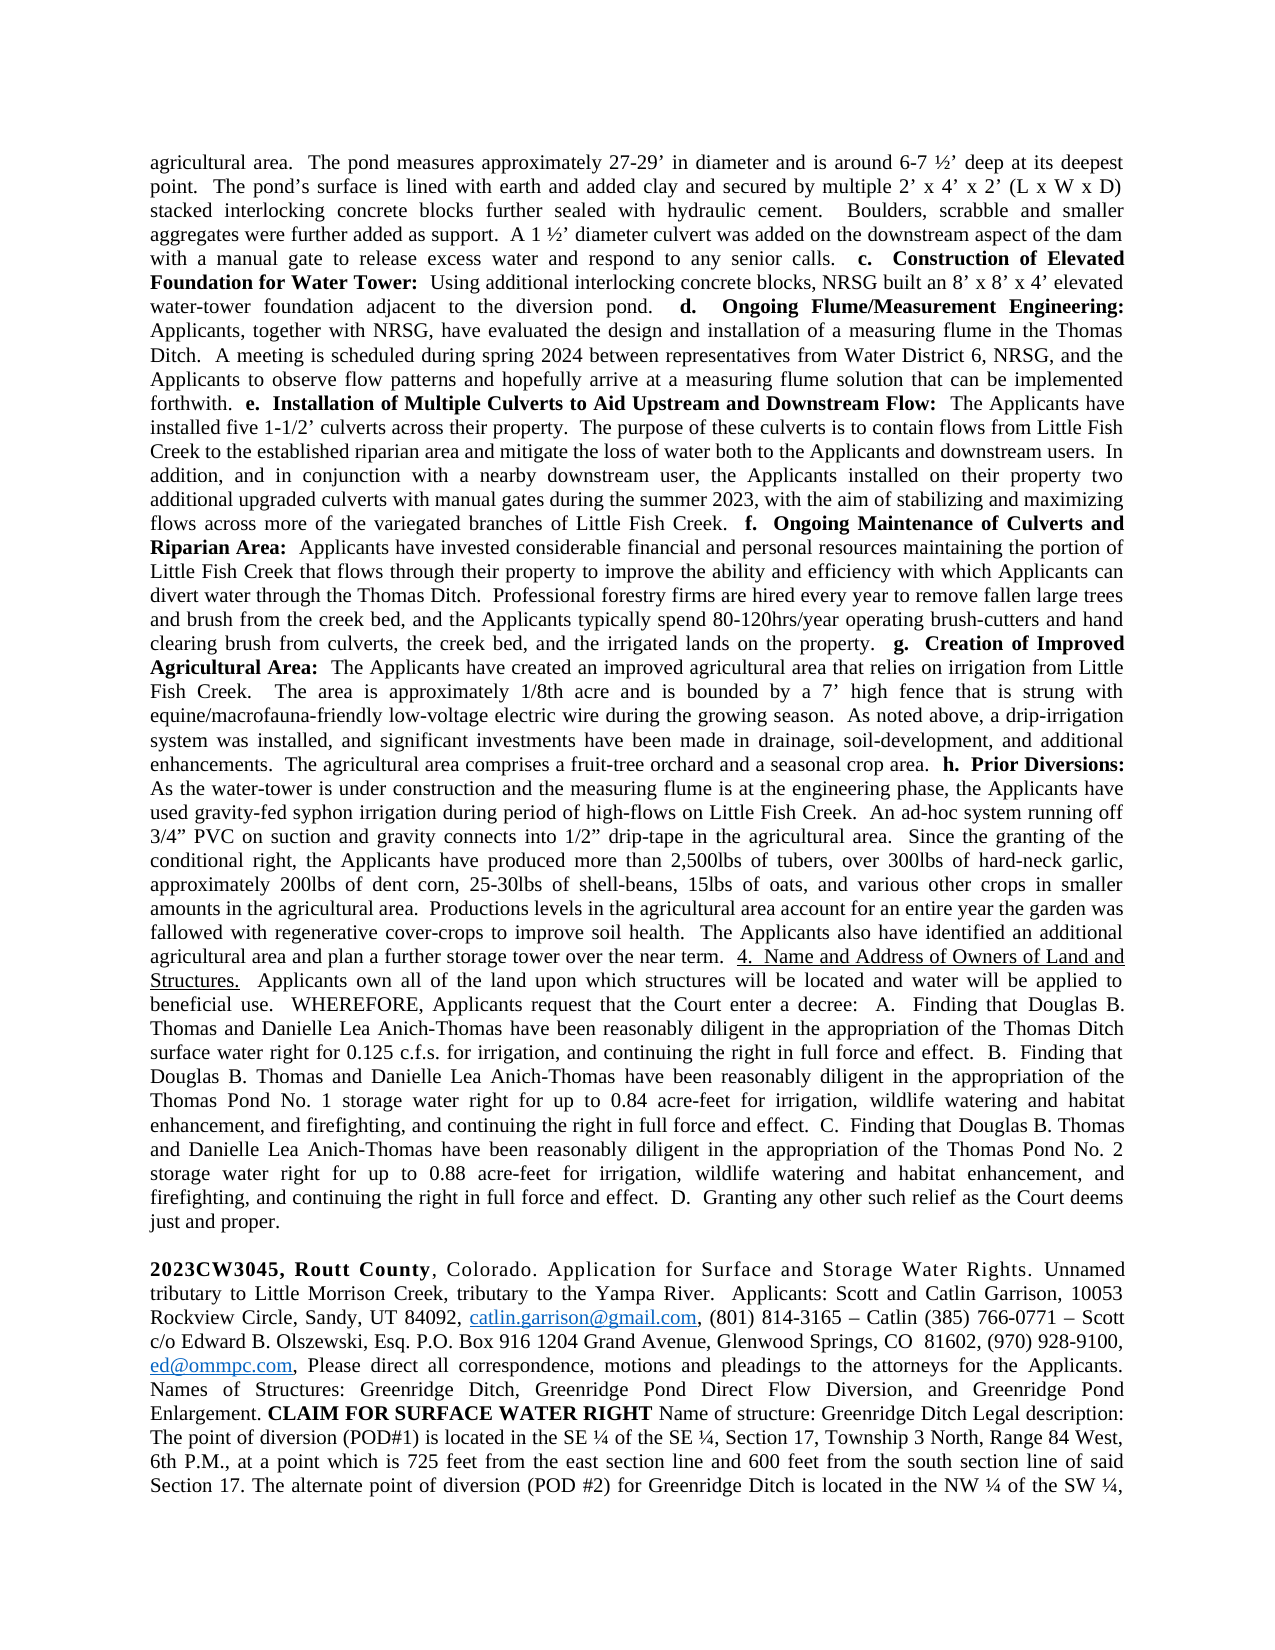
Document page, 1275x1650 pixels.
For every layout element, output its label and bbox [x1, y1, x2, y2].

text [150, 150, 1125, 1233]
text [150, 1257, 1125, 1497]
